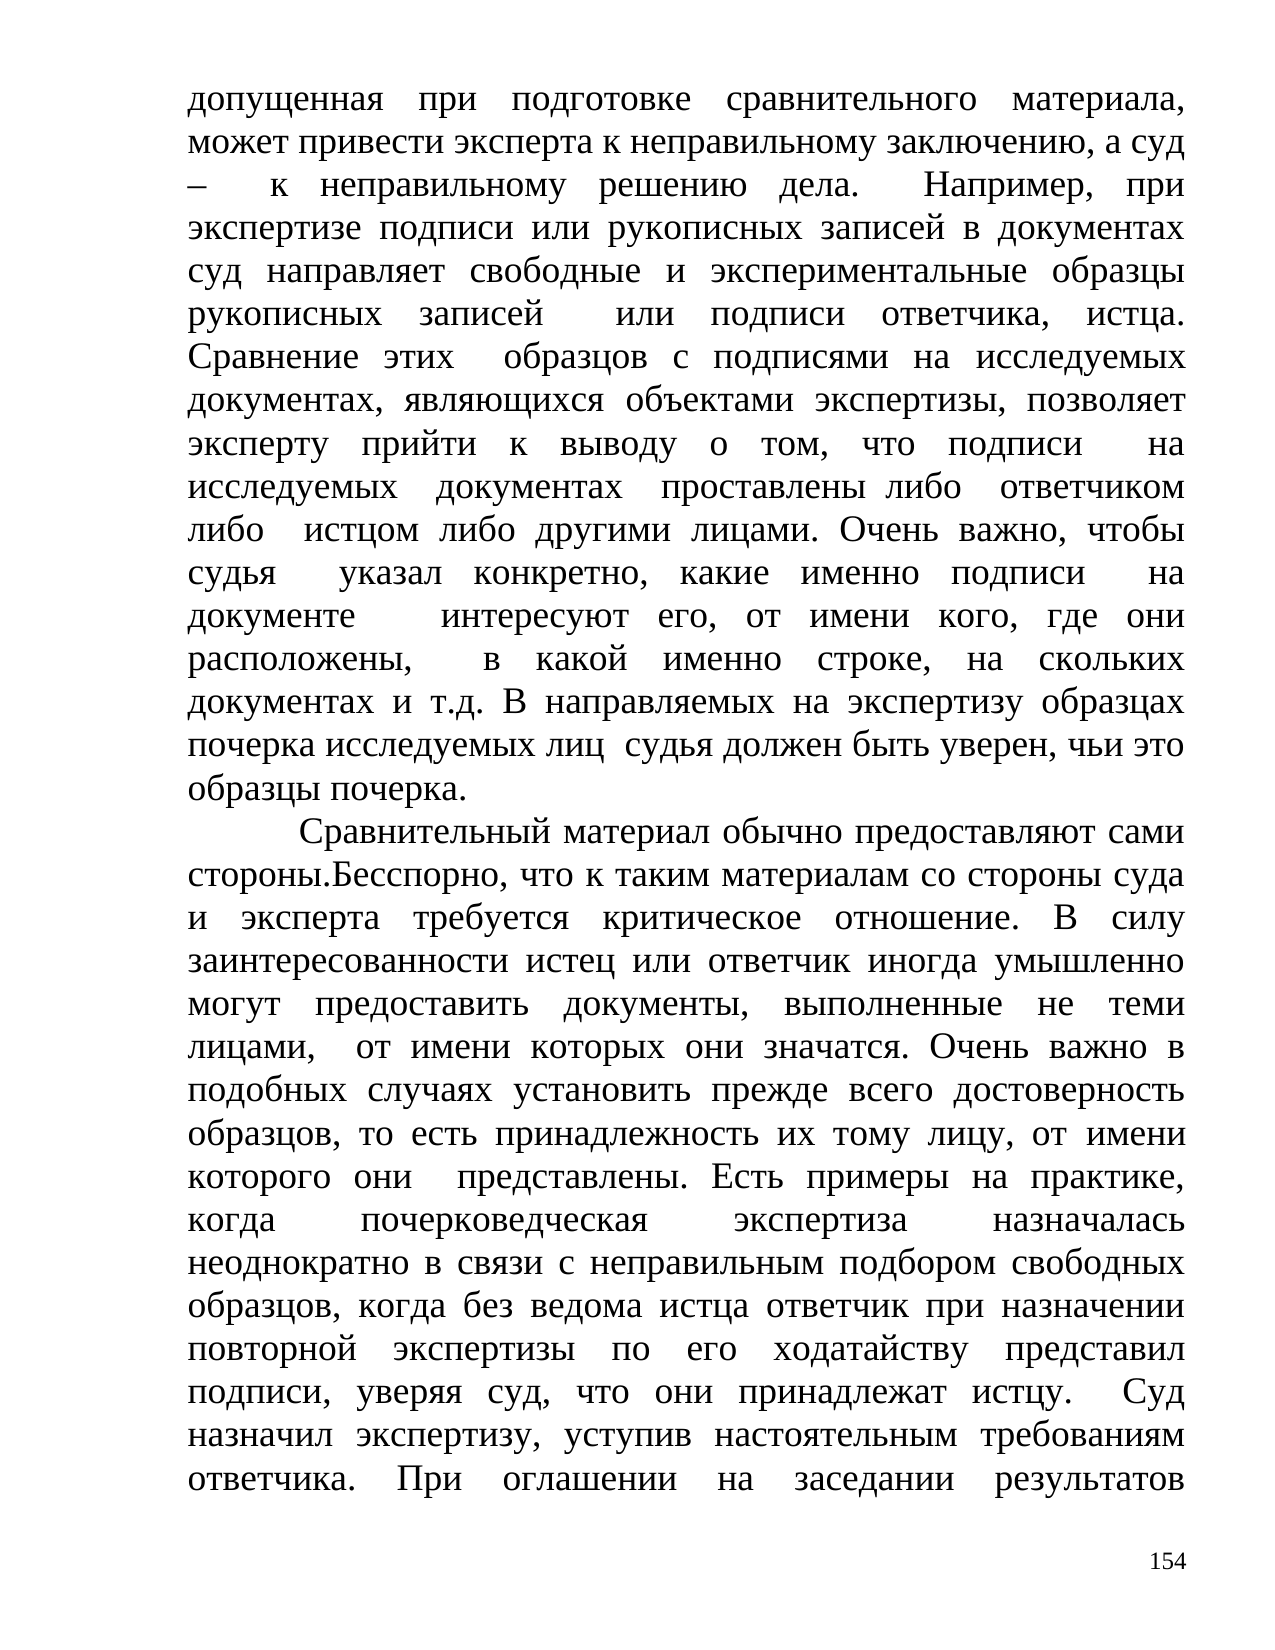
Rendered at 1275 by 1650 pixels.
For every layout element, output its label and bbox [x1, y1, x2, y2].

text [187, 808, 1186, 1498]
text [187, 75, 1186, 808]
